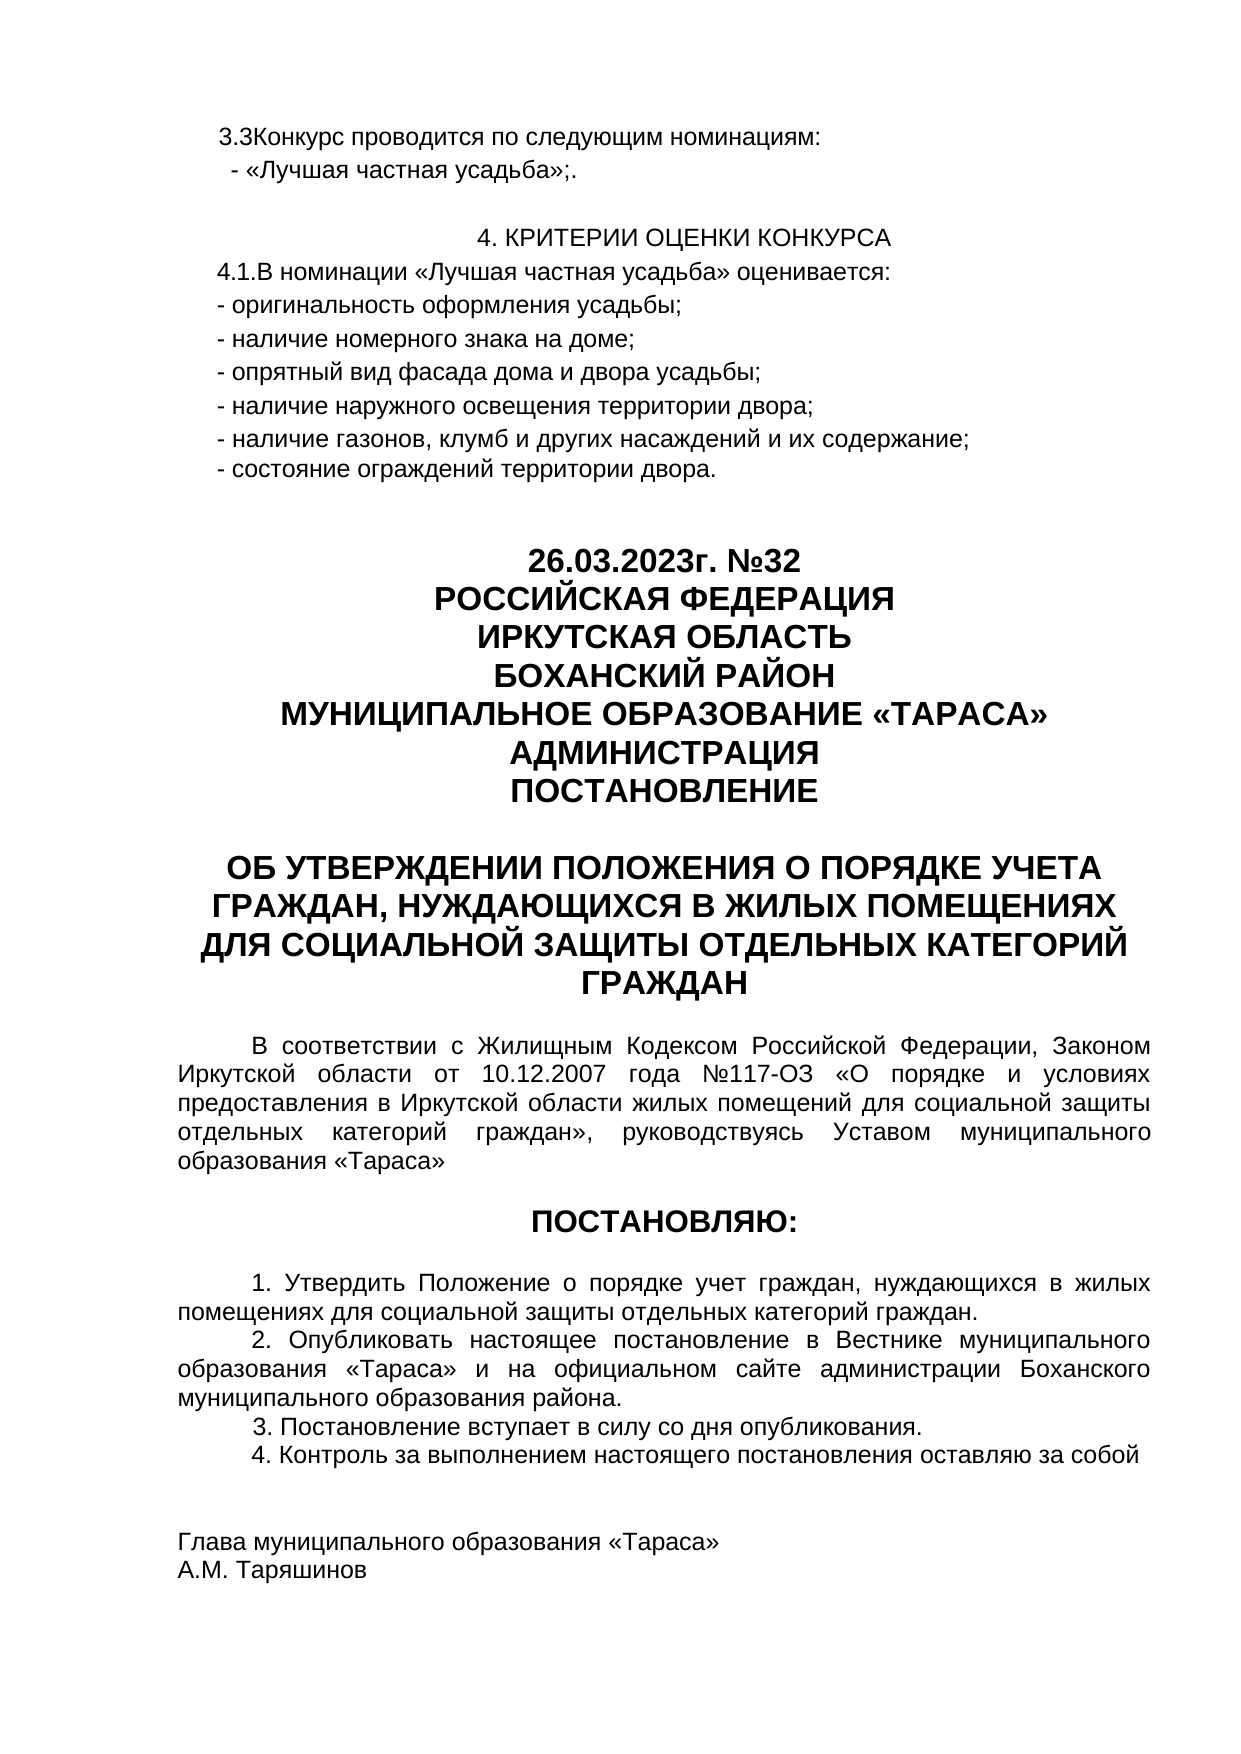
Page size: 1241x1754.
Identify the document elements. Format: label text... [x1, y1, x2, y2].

text В соответствии с Жилищным Кодексом Российской Федерации, Законом Иркутской области от 10.12.2007 года №117-ОЗ «О порядке и условиях предоставления в Иркутской области жилых помещений для социальной защиты отдельных категорий граждан», руководствуясь Уставом муниципального образования «Тараса» [177, 1031, 1152, 1174]
text 4.1.В номинации «Лучшая частная усадьба» оценивается: [177, 253, 1150, 287]
text 4. КРИТЕРИИ ОЦЕНКИ КОНКУРСА [177, 219, 1152, 253]
text 3.3Конкурс проводится по следующим номинациям: [177, 118, 1152, 152]
text - наличие наружного освещения территории двора; [177, 387, 1152, 421]
text ПОСТАНОВЛЯЮ: [177, 1203, 1152, 1239]
text 2. Опубликовать настоящее постановление в Вестнике муниципального образования «Тараса» и на официальном сайте администрации Боханского муниципального образования района. [177, 1325, 1152, 1412]
text - наличие номерного знака на доме; [177, 320, 1152, 354]
text 26.03.2023г. №32 [177, 541, 1152, 579]
text - опрятный вид фасада дома и двора усадьбы; [177, 354, 1152, 387]
text - «Лучшая частная усадьба»;. [177, 152, 1152, 186]
text - наличие газонов, клумб и других насаждений и их содержание; [177, 421, 1152, 454]
text ОБ УТВЕРЖДЕНИИ ПОЛОЖЕНИЯ О ПОРЯДКЕ УЧЕТА ГРАЖДАН, НУЖДАЮЩИХСЯ В ЖИЛЫХ ПОМЕЩЕНИЯХ ДЛЯ СОЦИАЛЬНОЙ ЗАЩИТЫ ОТДЕЛЬНЫХ КАТЕГОРИЙ ГРАЖДАН [177, 848, 1152, 1002]
text БОХАНСКИЙ РАЙОН [177, 656, 1152, 694]
text - состояние ограждений территории двора. [177, 454, 1152, 483]
text 3. Постановление вступает в силу со дня опубликования. [178, 1412, 1152, 1440]
text ИРКУТСКАЯ ОБЛАСТЬ [177, 617, 1152, 656]
text 1. Утвердить Положение о порядке учет граждан, нуждающихся в жилых помещениях для социальной защиты отдельных категорий граждан. [177, 1268, 1152, 1325]
text - оригинальность оформления усадьбы; [177, 287, 1152, 320]
text А.М. Таряшинов [177, 1555, 1152, 1584]
text АДМИНИСТРАЦИЯ [177, 733, 1152, 771]
text 4. Контроль за выполнением настоящего постановления оставляю за собой [177, 1440, 1152, 1469]
text Глава муниципального образования «Тараса» [177, 1527, 1152, 1555]
text МУНИЦИПАЛЬНОЕ ОБРАЗОВАНИЕ «ТАРАСА» [177, 694, 1152, 733]
text ПОСТАНОВЛЕНИЕ [177, 771, 1152, 810]
text РОССИЙСКАЯ ФЕДЕРАЦИЯ [177, 579, 1152, 617]
